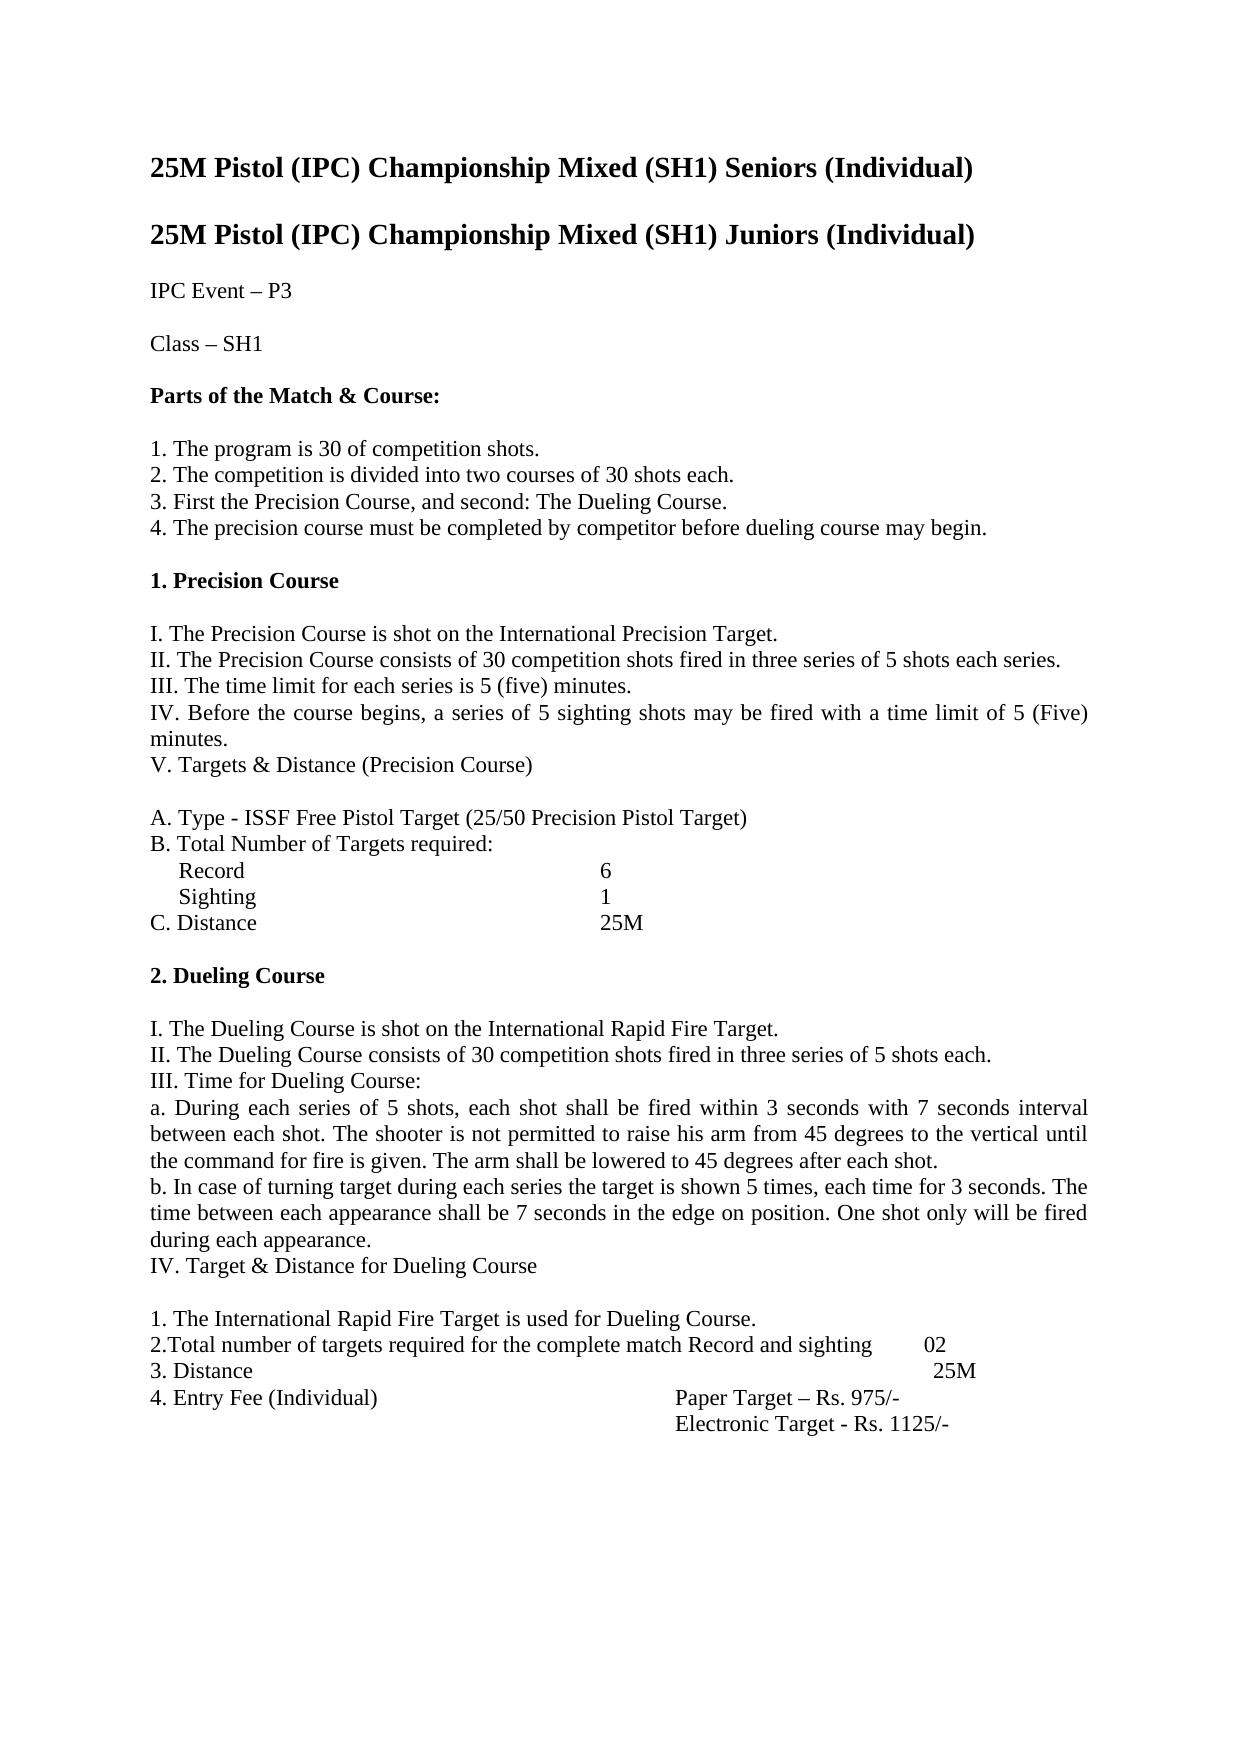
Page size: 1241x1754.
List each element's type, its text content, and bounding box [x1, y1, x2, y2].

text 3. First the Precision Course, and second: The Dueling Course. [150, 488, 1090, 514]
text C. Distance 25M [150, 909, 1090, 936]
text II. The Dueling Course consists of 30 competition shots fired in three series of 5 shots each. [150, 1041, 1090, 1068]
text b. In case of turning target during each series the target is shown 5 times, each time for 3 seconds. The time between each appearance shall be 7 seconds in the edge on position. One shot only will be fired during each appearance. [150, 1173, 1090, 1252]
text IPC Event – P3 [150, 277, 1090, 303]
text 1. The program is 30 of competition shots. [150, 435, 1090, 461]
text 4. Entry Fee (Individual) Paper Target – Rs. 975/- [150, 1384, 1090, 1410]
text V. Targets & Distance (Precision Course) [150, 751, 1090, 778]
text 2.Total number of targets required for the complete match Record and sighting 02 [150, 1331, 1090, 1357]
text 2. Dueling Course [150, 962, 1090, 988]
text 25M Pistol (IPC) Championship Mixed (SH1) Seniors (Individual) [150, 150, 1090, 183]
text I. The Dueling Course is shot on the International Rapid Fire Target. [150, 1015, 1090, 1041]
text A. Type - ISSF Free Pistol Target (25/50 Precision Pistol Target) [150, 804, 1090, 830]
text Class – SH1 [150, 330, 1090, 356]
text IV. Target & Distance for Dueling Course [150, 1252, 1090, 1278]
text B. Total Number of Targets required: [150, 830, 1090, 857]
text a. During each series of 5 shots, each shot shall be fired within 3 seconds with 7 seconds interval between each shot. The shooter is not permitted to raise his arm from 45 degrees to the vertical until the command for fire is given. The arm shall be lowered to 45 degrees after each shot. [150, 1094, 1090, 1173]
text II. The Precision Course consists of 30 competition shots fired in three series of 5 shots each series. [150, 646, 1090, 672]
text Sighting 1 [150, 883, 1090, 909]
text Record 6 [150, 857, 1090, 883]
text Electronic Target - Rs. 1125/- [600, 1410, 1090, 1437]
text IV. Before the course begins, a series of 5 sighting shots may be fired with a time limit of 5 (Five) minutes. [150, 699, 1090, 751]
text 3. Distance 25M [150, 1357, 1090, 1384]
text I. The Precision Course is shot on the International Precision Target. [150, 619, 1090, 646]
text 1. The International Rapid Fire Target is used for Dueling Course. [150, 1305, 1090, 1331]
text 1. Precision Course [150, 567, 1090, 593]
text Parts of the Match & Course: [150, 382, 1090, 409]
text 4. The precision course must be completed by competitor before dueling course may begin. [150, 514, 1090, 541]
text III. The time limit for each series is 5 (five) minutes. [150, 672, 1090, 699]
text III. Time for Dueling Course: [150, 1068, 1090, 1094]
text 2. The competition is divided into two courses of 30 shots each. [150, 461, 1090, 488]
text 25M Pistol (IPC) Championship Mixed (SH1) Juniors (Individual) [150, 217, 1090, 251]
